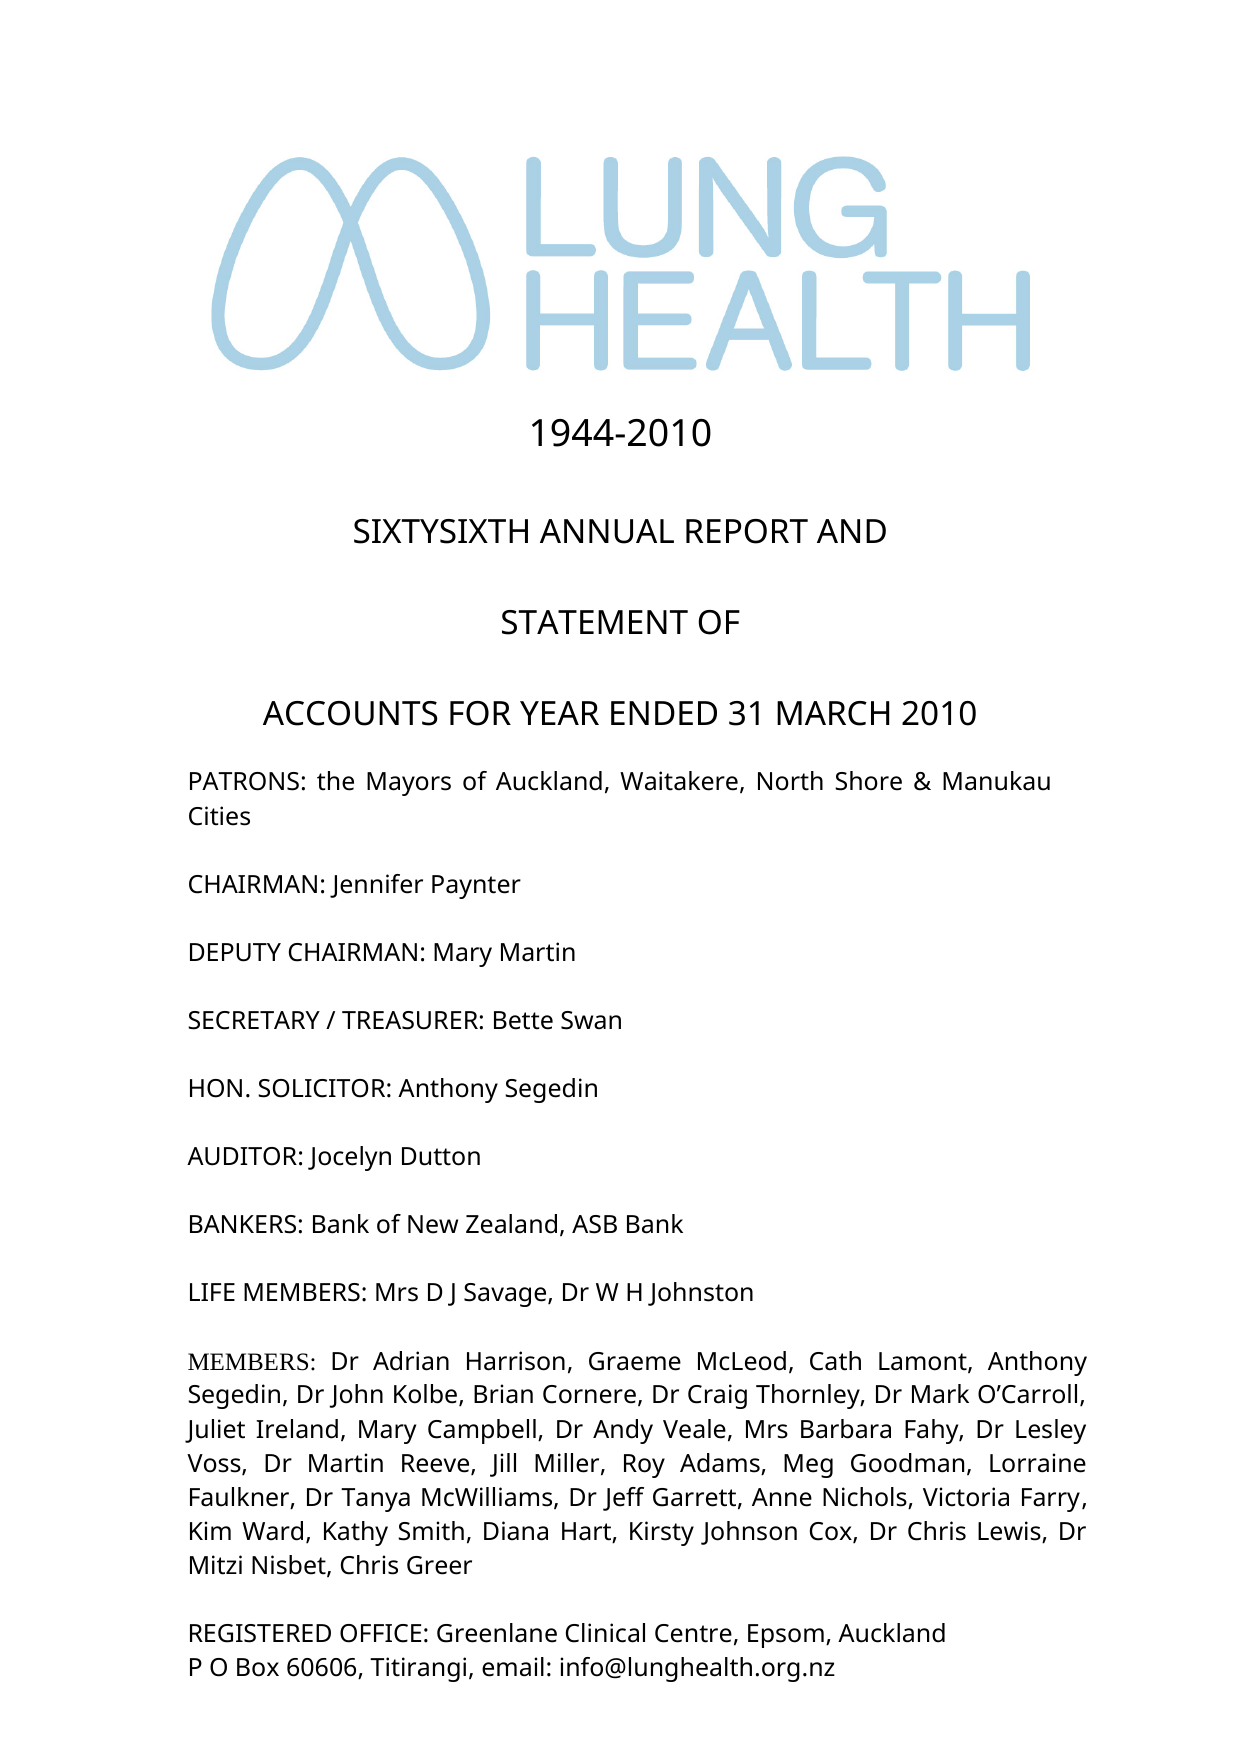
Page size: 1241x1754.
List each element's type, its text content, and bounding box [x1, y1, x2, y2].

text SIXTYSIXTH ANNUAL REPORT AND [187, 508, 1053, 554]
text STATEMENT OF [187, 599, 1053, 644]
text , Titirangi, email: info@lunghealth.org.nz [187, 1650, 1053, 1684]
text PATRONS: the Mayors of , Waitakere, [187, 764, 1053, 832]
text LIFE MEMBERS: Mrs D J Savage, Dr W H Johnston [187, 1275, 1053, 1309]
text ACCOUNTS FOR YEAR ENDED 31 MARCH 2010 [187, 690, 1053, 735]
text CHAIRMAN: Jennifer Paynter [187, 866, 1053, 900]
text DEPUTY CHAIRMAN: Mary Martin [187, 934, 1053, 968]
text BANKERS: Bank of New Zealand, ASB Bank [187, 1207, 1053, 1241]
text REGISTERED OFFICE: Greenlane Clinical Centre, Epsom, [187, 1616, 1053, 1650]
text AUDITOR: Jocelyn Dutton [187, 1139, 1053, 1173]
text MEMBERS: Dr Adrian Harrison, Graeme McLeod, Cath Lamont, Anthony Segedin, Dr John Kolbe, Brian Cornere, Dr Craig Thornley, Dr Mark O’Carroll, Juliet Ireland, Mary Campbell, Dr Andy Veale, Mrs Barbara Fahy, Dr Lesley Voss, Dr Martin Reeve, Jill Miller, Roy Adams, Meg Goodman, Lorraine Faulkner, Dr Tanya McWilliams, Dr Jeff Garrett, Anne Nichols, Victoria Farry, Kim Ward, Kathy Smith, Diana Hart, Kirsty Johnson Cox, Dr Chris Lewis, Dr Mitzi Nisbet, Chris Greer [187, 1343, 1088, 1582]
text SECRETARY / TREASURER: Bette Swan [187, 1002, 1053, 1037]
picture [202, 146, 1038, 378]
text 1944-2010 [187, 406, 1053, 457]
text HON. SOLICITOR: Anthony Segedin [187, 1071, 1053, 1105]
